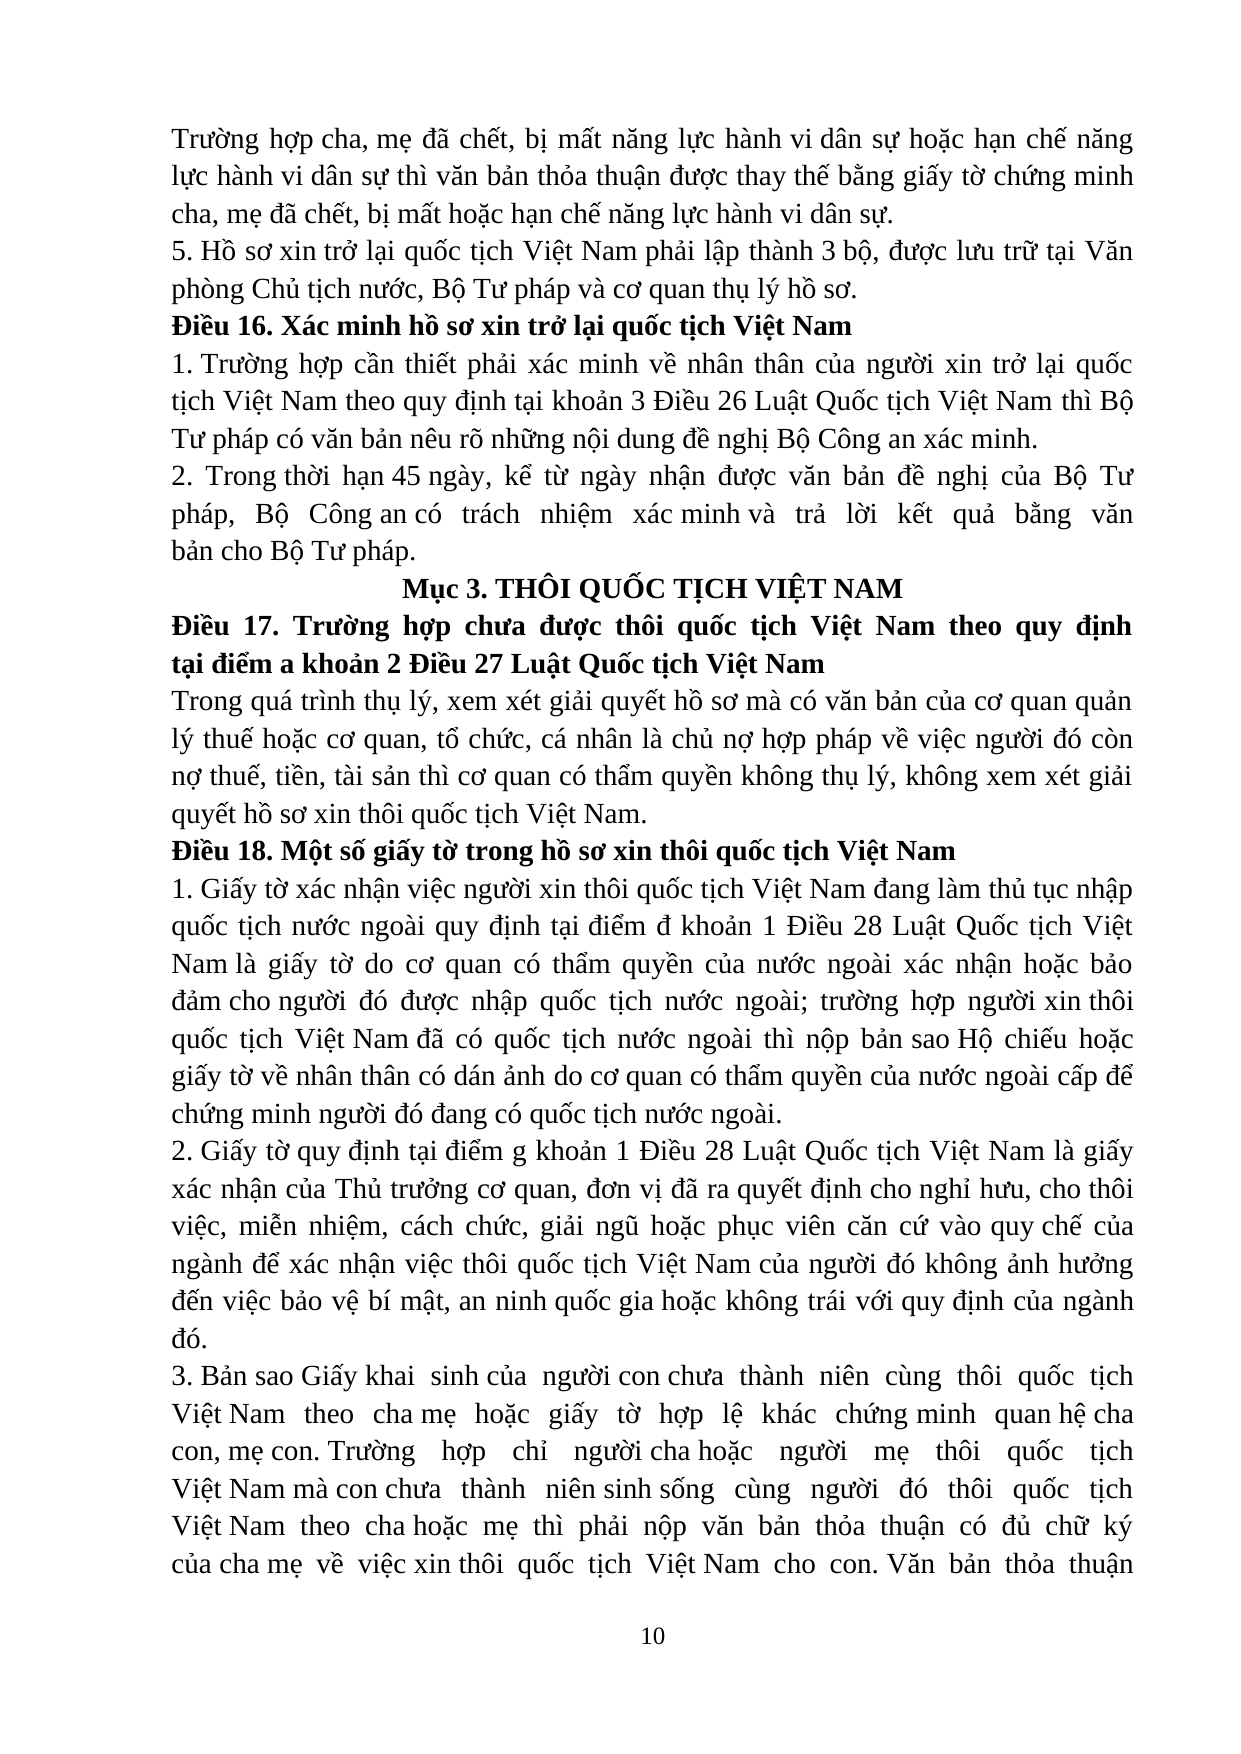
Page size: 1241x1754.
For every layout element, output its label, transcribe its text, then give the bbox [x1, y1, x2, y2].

text Mục 3. THÔI QUỐC TỊCH VIỆT NAM [171, 568, 1134, 606]
text Điều 17. Trường hợp chưa được thôi quốc tịch Việt Nam theo quy định tại điểm a khoản 2 Điều 27 Luật Quốc tịch Việt Nam [171, 606, 1134, 681]
text 2. Trong thời hạn 45 ngày, kể từ ngày nhận được văn bản đề nghị của Bộ Tư pháp, Bộ Công an có trách nhiệm xác minh và trả lời kết quả bằng văn bản cho Bộ Tư pháp. [171, 456, 1134, 568]
text 1. Giấy tờ xác nhận việc người xin thôi quốc tịch Việt Nam đang làm thủ tục nhập quốc tịch nước ngoài quy định tại điểm đ khoản 1 Điều 28 Luật Quốc tịch Việt Nam là giấy tờ do cơ quan có thẩm quyền của nước ngoài xác nhận hoặc bảo đảm cho người đó được nhập quốc tịch nước ngoài; trường hợp người xin thôi quốc tịch Việt Nam đã có quốc tịch nước ngoài thì nộp bản sao Hộ chiếu hoặc giấy tờ về nhân thân có dán ảnh do cơ quan có thẩm quyền của nước ngoài cấp để chứng minh người đó đang có quốc tịch nước ngoài. [171, 868, 1134, 1131]
text 1. Trường hợp cần thiết phải xác minh về nhân thân của người xin trở lại quốc tịch Việt Nam theo quy định tại khoản 3 Điều 26 Luật Quốc tịch Việt Nam thì Bộ Tư pháp có văn bản nêu rõ những nội dung đề nghị Bộ Công an xác minh. [171, 343, 1134, 456]
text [171, 1356, 1134, 1581]
text Trường hợp cha, mẹ đã chết, bị mất năng lực hành vi dân sự hoặc hạn chế năng lực hành vi dân sự thì văn bản thỏa thuận được thay thế bằng giấy tờ chứng minh cha, mẹ đã chết, bị mất hoặc hạn chế năng lực hành vi dân sự. [171, 118, 1134, 231]
text Điều 18. Một số giấy tờ trong hồ sơ xin thôi quốc tịch Việt Nam [171, 831, 1134, 868]
text Trong quá trình thụ lý, xem xét giải quyết hồ sơ mà có văn bản của cơ quan quản lý thuế hoặc cơ quan, tổ chức, cá nhân là chủ nợ hợp pháp về việc người đó còn nợ thuế, tiền, tài sản thì cơ quan có thẩm quyền không thụ lý, không xem xét giải quyết hồ sơ xin thôi quốc tịch Việt Nam. [171, 681, 1134, 831]
text 5. Hồ sơ xin trở lại quốc tịch Việt Nam phải lập thành 3 bộ, được lưu trữ tại Văn phòng Chủ tịch nước, Bộ Tư pháp và cơ quan thụ lý hồ sơ. [171, 231, 1134, 306]
text 2. Giấy tờ quy định tại điểm g khoản 1 Điều 28 Luật Quốc tịch Việt Nam là giấy xác nhận của Thủ trưởng cơ quan, đơn vị đã ra quyết định cho nghỉ hưu, cho thôi việc, miễn nhiệm, cách chức, giải ngũ hoặc phục viên căn cứ vào quy chế của ngành để xác nhận việc thôi quốc tịch Việt Nam của người đó không ảnh hưởng đến việc bảo vệ bí mật, an ninh quốc gia hoặc không trái với quy định của ngành đó. [171, 1131, 1134, 1356]
text Điều 16. Xác minh hồ sơ xin trở lại quốc tịch Việt Nam [171, 306, 1134, 343]
